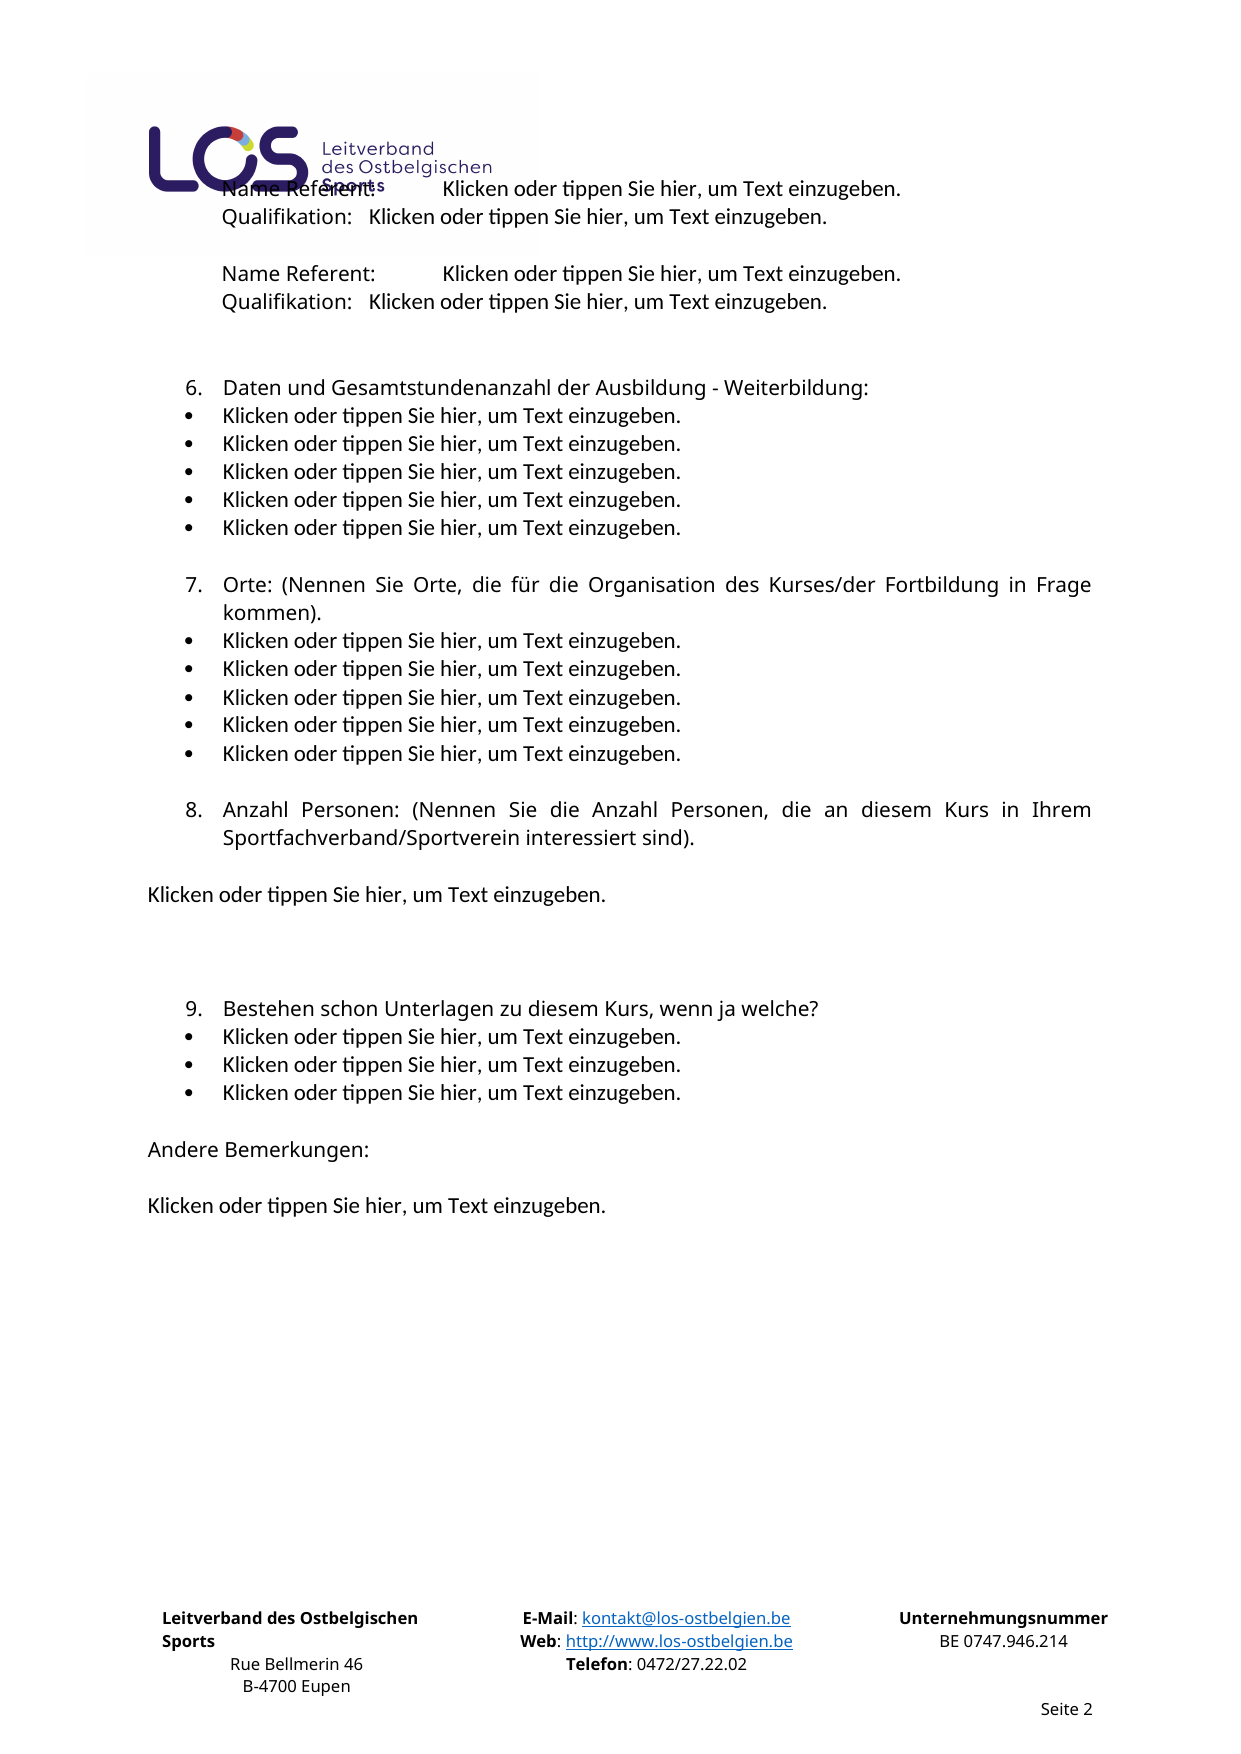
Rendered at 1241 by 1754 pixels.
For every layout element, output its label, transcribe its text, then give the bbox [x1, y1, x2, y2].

text Qualifikation: [148, 202, 1093, 231]
list Bestehen schon Unterlagen zu diesem Kurs, wenn ja welche? [185, 994, 1093, 1022]
text Qualifikation: [148, 287, 1093, 316]
list Daten und Gesamtstundenanzahl der Ausbildung - Weiterbildung: [185, 373, 1093, 401]
list Orte: (Nennen Sie Orte, die für die Organisation des Kurses/der Fortbildung in Frage kommen). [185, 570, 1093, 627]
list Anzahl Personen: (Nennen Sie die Anzahl Personen, die an diesem Kurs in Ihrem Sportfachverband/Sportverein interessiert sind). [185, 795, 1093, 852]
text Name Referent: [148, 174, 1093, 202]
picture [84, 73, 539, 256]
text Andere Bemerkungen: [148, 1135, 1093, 1163]
text Name Referent: [148, 259, 1093, 287]
